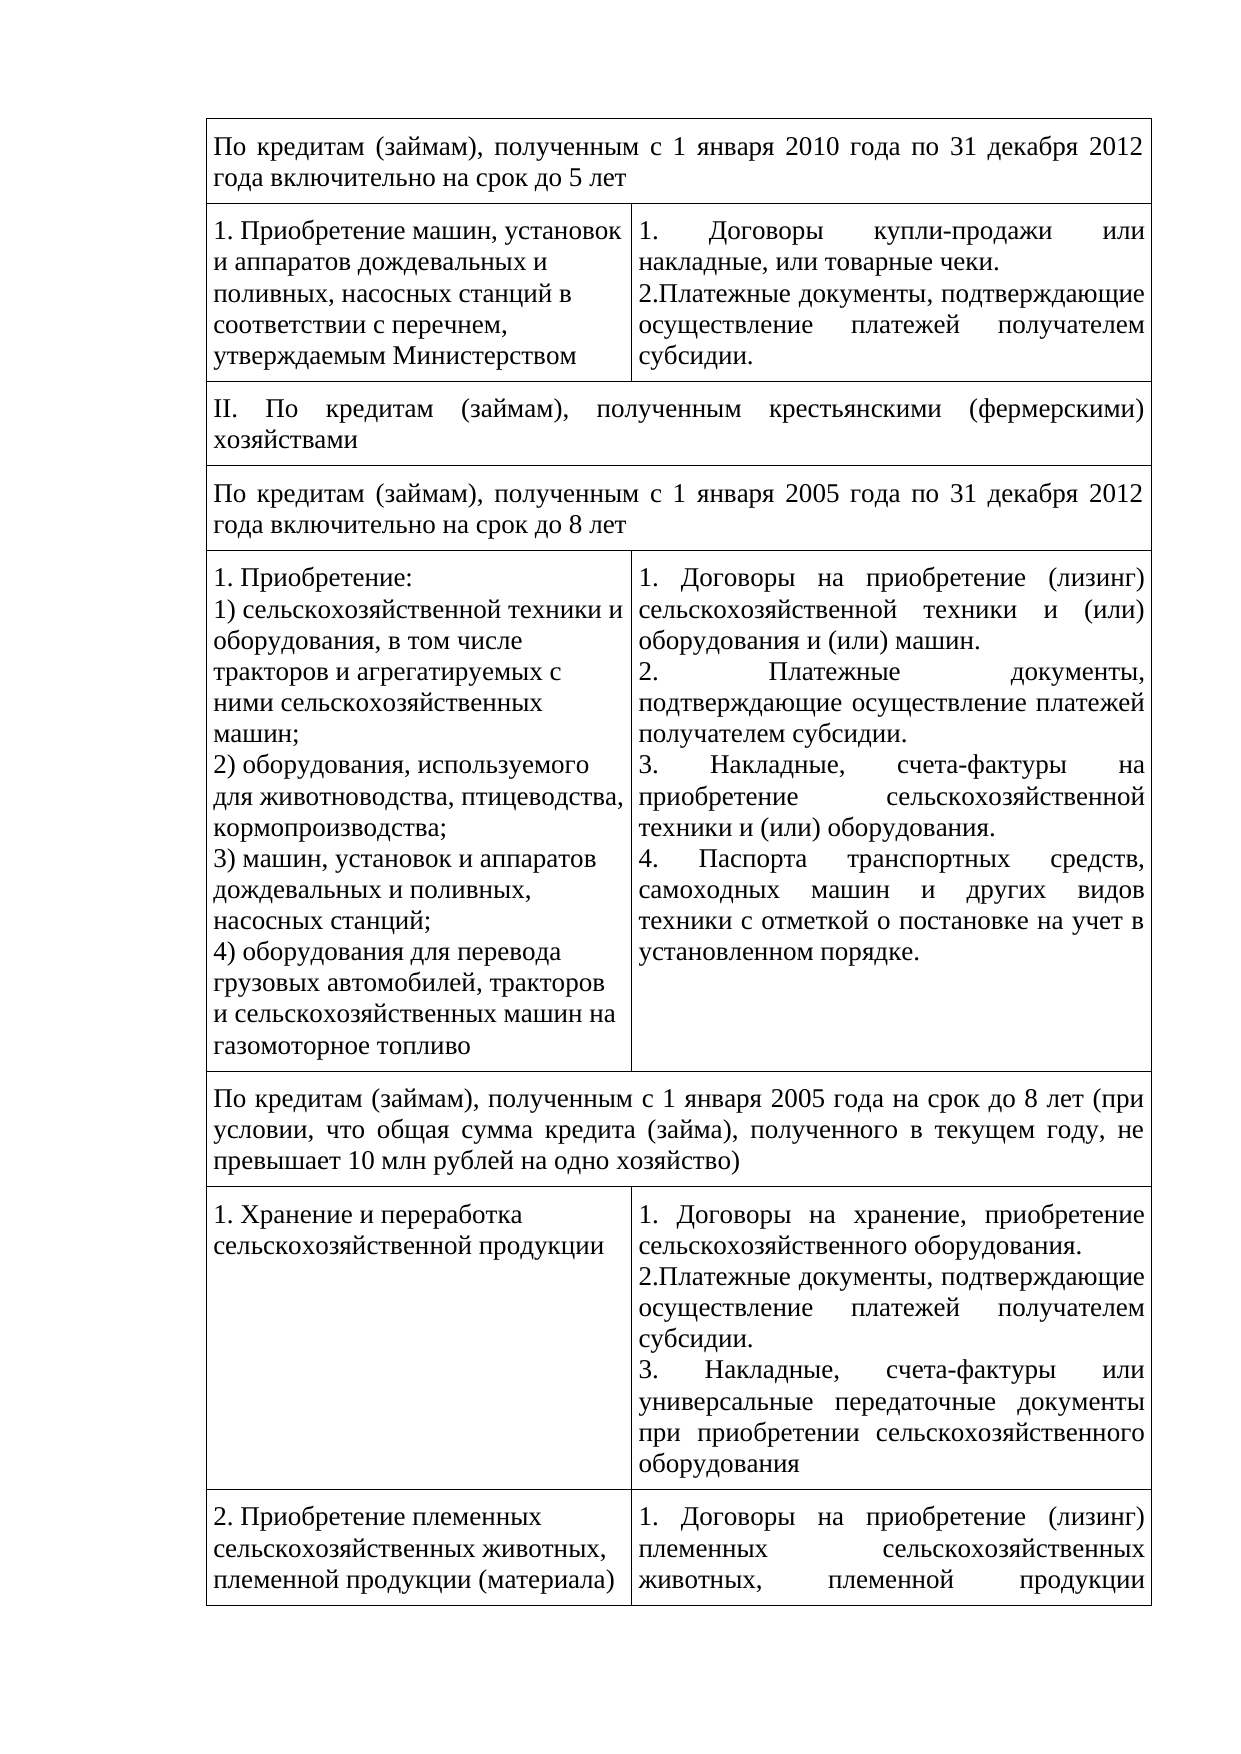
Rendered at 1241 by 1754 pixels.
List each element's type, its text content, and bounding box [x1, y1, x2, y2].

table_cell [632, 1490, 1151, 1604]
table_cell 1. Договоры на хранение, приобретение сельскохозяйственного оборудования. 2.Платежные документы, подтверждающие осуществление платежей получателем субсидии. 3. Накладные, счета-фактуры или универсальные передаточные документы при приобретении сельскохозяйственного оборудования [632, 1187, 1151, 1489]
table_cell 1. Приобретение машин, установок и аппаратов дождевальных и поливных, насосных станций в соответствии с перечнем, утверждаемым Министерством [207, 204, 631, 381]
table_cell 1. Хранение и переработка сельскохозяйственной продукции [207, 1187, 631, 1489]
table_cell 1. Приобретение: 1) сельскохозяйственной техники и оборудования, в том числе тракторов и агрегатируемых с ними сельскохозяйственных машин; 2) оборудования, используемого для животноводства, птицеводства, кормопроизводства; 3) машин, установок и аппаратов дождевальных и поливных, насосных станций; 4) оборудования для перевода грузовых автомобилей, тракторов и сельскохозяйственных машин на газомоторное топливо [207, 551, 631, 1071]
table_cell 1. Договоры на приобретение (лизинг) сельскохозяйственной техники и (или) оборудования и (или) машин. 2. Платежные документы, подтверждающие осуществление платежей получателем субсидии. 3. Накладные, счета-фактуры на приобретение сельскохозяйственной техники и (или) оборудования. 4. Паспорта транспортных средств, самоходных машин и других видов техники с отметкой о постановке на учет в установленном порядке. [632, 551, 1151, 1071]
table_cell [207, 1490, 631, 1604]
table_cell II. По кредитам (займам), полученным крестьянскими (фермерскими) хозяйствами [207, 382, 1151, 465]
table_cell По кредитам (займам), полученным с 1 января 2005 года по 31 декабря 2012 года включительно на срок до 8 лет [207, 466, 1151, 550]
table_cell По кредитам (займам), полученным с 1 января 2005 года на срок до 8 лет (при условии, что общая сумма кредита (займа), полученного в текущем году, не превышает 10 млн рублей на одно хозяйство) [207, 1072, 1151, 1186]
table_cell 1. Договоры купли-продажи или накладные, или товарные чеки. 2.Платежные документы, подтверждающие осуществление платежей получателем субсидии. [632, 204, 1151, 381]
table_cell По кредитам (займам), полученным с 1 января 2010 года по 31 декабря 2012 года включительно на срок до 5 лет [207, 119, 1151, 203]
